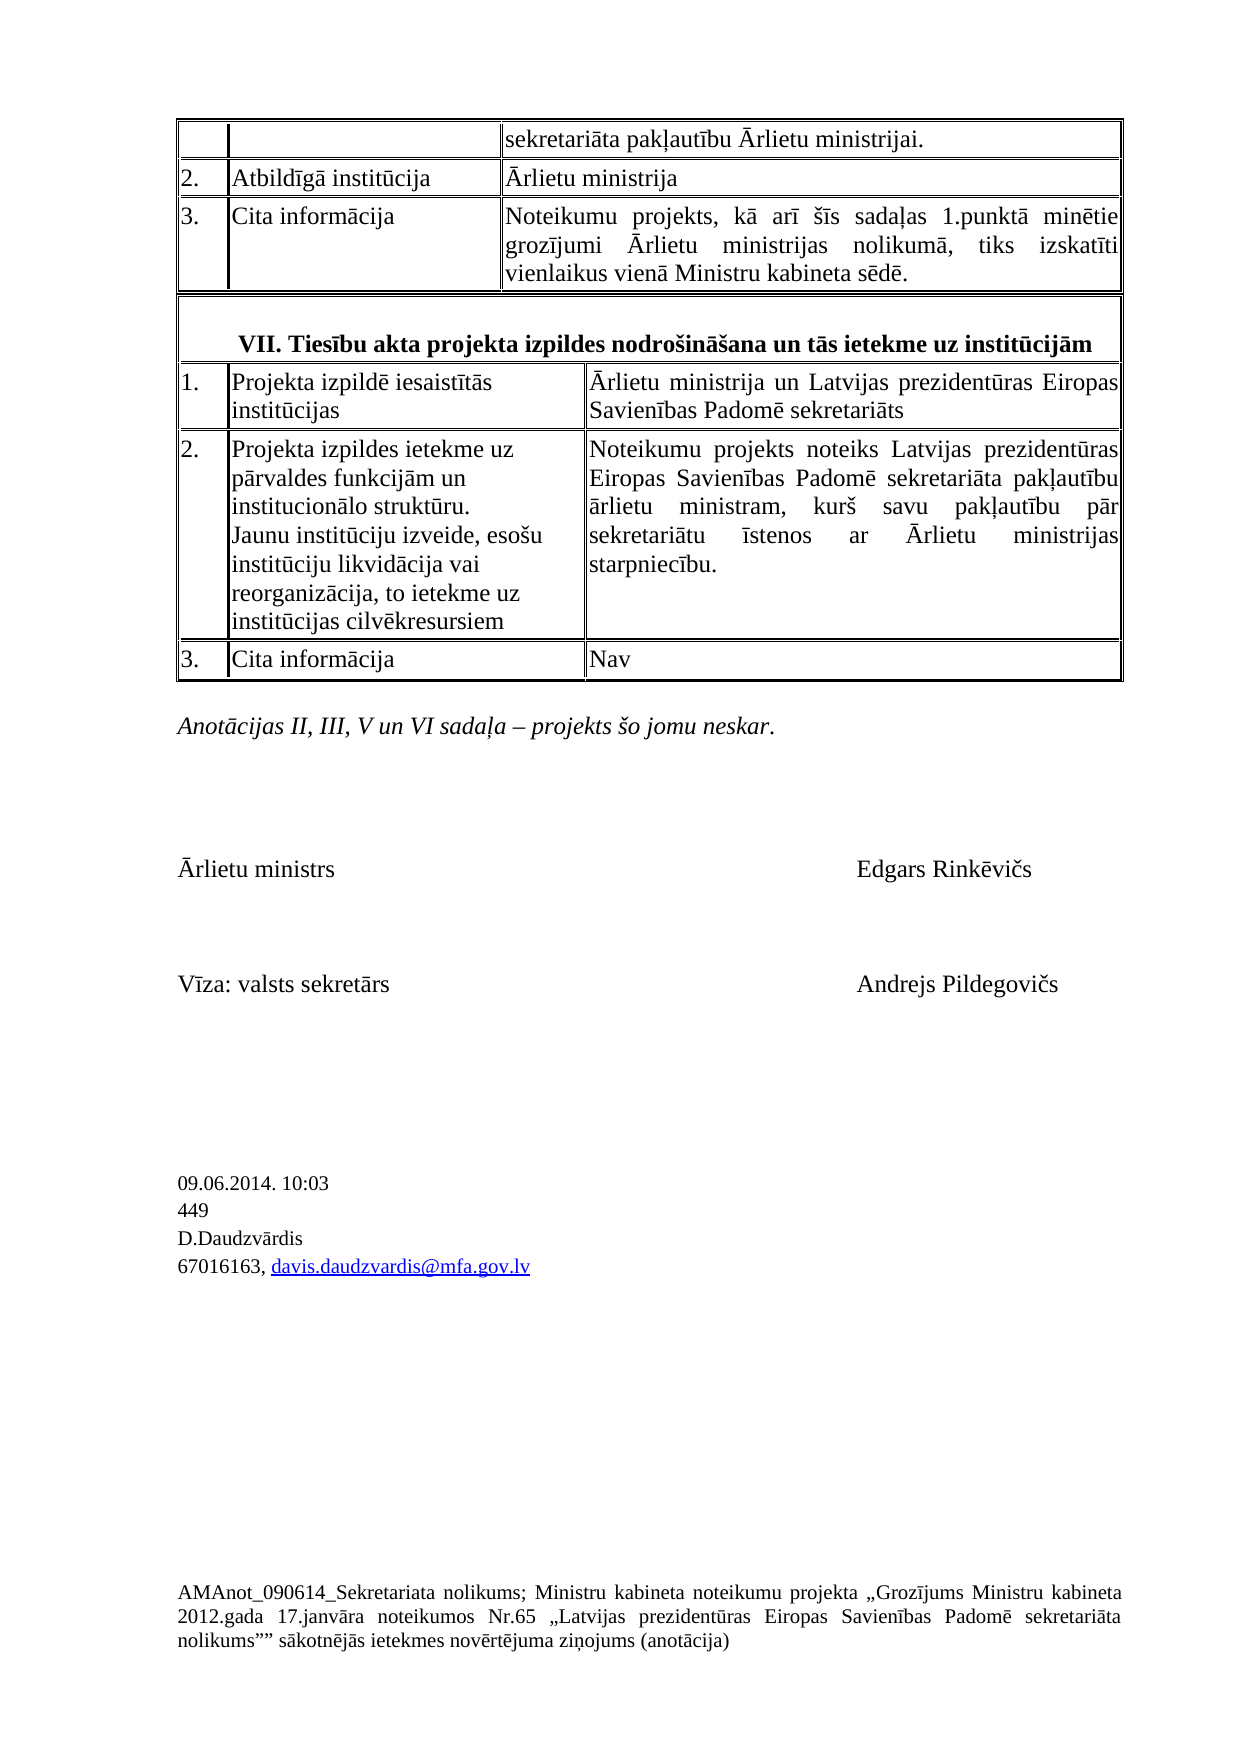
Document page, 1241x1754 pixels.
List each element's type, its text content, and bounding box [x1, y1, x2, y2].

text 67016163, davis.daudzvardis@mfa.gov.lv [177, 1254, 1122, 1278]
text 09.06.2014. 10:03 [177, 1171, 1122, 1195]
table_cell Projekta izpildes ietekme uz pārvaldes funkcijām un institucionālo struktūru. Jaunu institūciju izveide, esošu institūciju likvidācija vai reorganizācija, to ietekme uz institūcijas cilvēkresursiem [230, 431, 584, 638]
text Vīza: valsts sekretārs Andrejs Pildegovičs [177, 969, 1122, 998]
table_cell 2. [179, 156, 227, 194]
text D.Daudzvārdis [177, 1226, 1122, 1250]
table_cell Ārlietu ministrija un Latvijas prezidentūras Eiropas Savienības Padomē sekretariāts [586, 361, 1122, 427]
table_cell Cita informācija [228, 198, 502, 290]
table_cell 2. [179, 428, 227, 638]
table_cell 1. [179, 122, 228, 156]
text Ārlietu ministrs Edgars Rinkēvičs [177, 854, 1122, 883]
table_cell Cita informācija [228, 642, 586, 679]
table_cell 1. [177, 361, 228, 427]
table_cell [502, 122, 1120, 156]
table_cell Atbildīgā institūcija [230, 160, 500, 194]
table_cell 3. [179, 638, 228, 679]
table_cell 3. [179, 195, 228, 290]
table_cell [228, 122, 502, 156]
table_cell Nav [586, 638, 1121, 679]
table_cell Ārlietu ministrija [503, 156, 1121, 194]
table_cell Noteikumu projekts noteiks Latvijas prezidentūras Eiropas Savienības Padomē sekretariāta pakļautību ārlietu ministram, kurš savu pakļautību pār sekretariātu īstenos ar Ārlietu ministrijas starpniecību. [587, 428, 1121, 638]
text 449 [177, 1198, 1122, 1222]
text Anotācijas II, III, V un VI sadaļa – projekts šo jomu neskar. [177, 711, 1122, 739]
table_header VII. Tiesību akta projekta izpildes nodrošināšana un tās ietekme uz institūcijām [179, 297, 1120, 361]
table_cell Noteikumu projekts, kā arī šīs sadaļas 1.punktā minētie grozījumi Ārlietu ministrijas nolikumā, tiks izskatīti vienlaikus vienā Ministru kabineta sēdē. [502, 195, 1121, 290]
table_cell Projekta izpildē iesaistītās institūcijas [230, 364, 584, 427]
